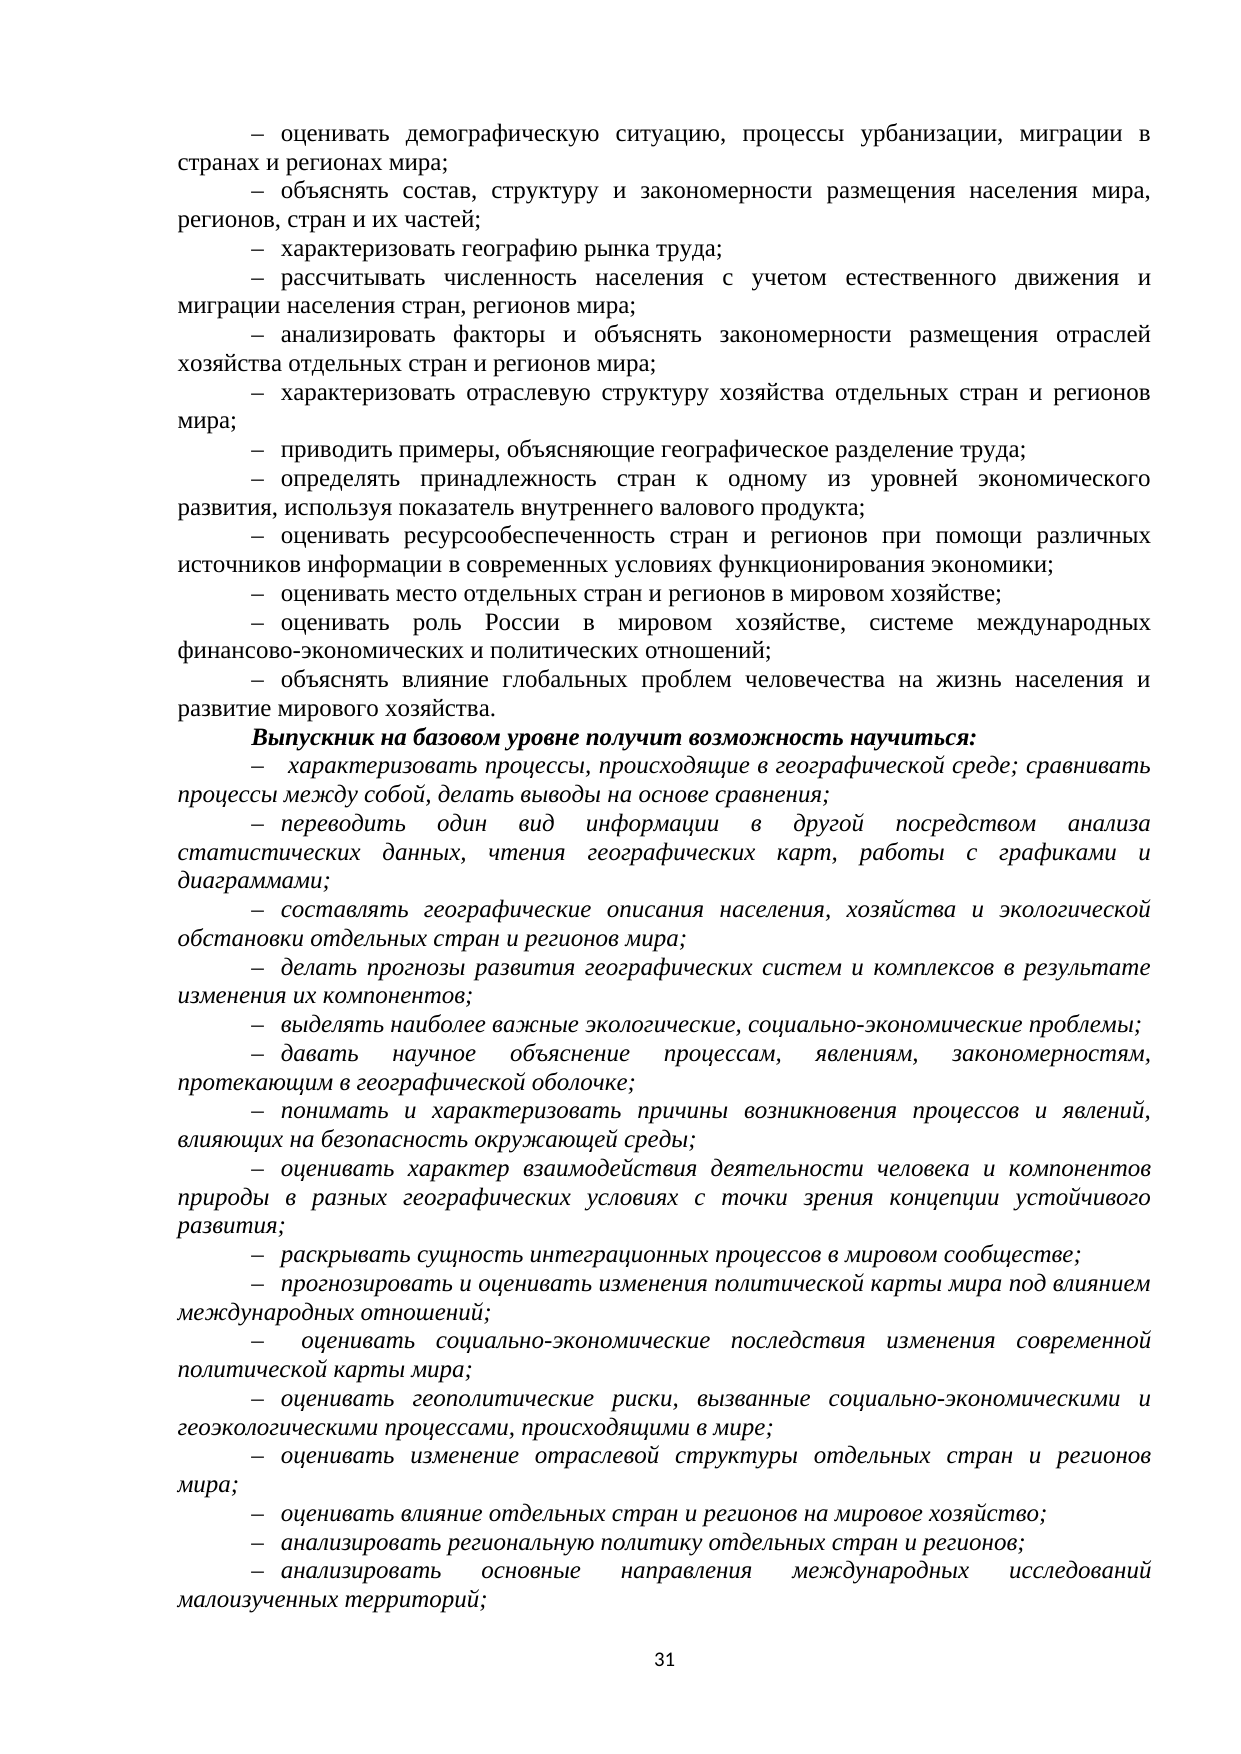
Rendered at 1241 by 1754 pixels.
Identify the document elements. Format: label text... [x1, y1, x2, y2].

text приводить примеры, объясняющие географическое разделение труда; [177, 434, 1152, 463]
text анализировать основные направления международных исследований малоизученных территорий; [177, 1556, 1152, 1613]
text характеризовать процессы, происходящие в географической среде; сравнивать процессы между собой, делать выводы на основе сравнения; [177, 751, 1152, 808]
text раскрывать сущность интеграционных процессов в мировом сообществе; [177, 1239, 1152, 1268]
text оценивать роль России в мировом хозяйстве, системе международных финансово-экономических и политических отношений; [177, 607, 1152, 664]
text анализировать региональную политику отдельных стран и регионов; [177, 1527, 1152, 1556]
text рассчитывать численность населения с учетом естественного движения и миграции населения стран, регионов мира; [177, 262, 1152, 319]
text объяснять влияние глобальных проблем человечества на жизнь населения и развитие мирового хозяйства. [177, 664, 1152, 722]
text оценивать ресурсообеспеченность стран и регионов при помощи различных источников информации в современных условиях функционирования экономики; [177, 521, 1152, 578]
text оценивать социально-экономические последствия изменения современной политической карты мира; [177, 1326, 1152, 1383]
text объяснять состав, структуру и закономерности размещения населения мира, регионов, стран и их частей; [177, 176, 1152, 233]
text выделять наиболее важные экологические, социально-экономические проблемы; [177, 1009, 1152, 1038]
text характеризовать отраслевую структуру хозяйства отдельных стран и регионов мира; [177, 377, 1152, 434]
text оценивать демографическую ситуацию, процессы урбанизации, миграции в странах и регионах мира; [177, 118, 1152, 176]
text делать прогнозы развития географических систем и комплексов в результате изменения их компонентов; [177, 952, 1152, 1009]
text оценивать геополитические риски, вызванные социально-экономическими и геоэкологическими процессами, происходящими в мире; [177, 1383, 1152, 1441]
text переводить один вид информации в другой посредством анализа статистических данных, чтения географических карт, работы с графиками и диаграммами; [177, 808, 1152, 894]
text давать научное объяснение процессам, явлениям, закономерностям, протекающим в географической оболочке; [177, 1038, 1152, 1096]
text составлять географические описания населения, хозяйства и экологической обстановки отдельных стран и регионов мира; [177, 894, 1152, 952]
text оценивать место отдельных стран и регионов в мировом хозяйстве; [177, 578, 1152, 607]
text оценивать влияние отдельных стран и регионов на мировое хозяйство; [177, 1498, 1152, 1527]
text понимать и характеризовать причины возникновения процессов и явлений, влияющих на безопасность окружающей среды; [177, 1096, 1152, 1153]
text Выпускник на базовом уровне получит возможность научиться: [177, 722, 1152, 751]
text характеризовать географию рынка труда; [177, 233, 1152, 262]
text определять принадлежность стран к одному из уровней экономического развития, используя показатель внутреннего валового продукта; [177, 463, 1152, 521]
text анализировать факторы и объяснять закономерности размещения отраслей хозяйства отдельных стран и регионов мира; [177, 319, 1152, 377]
text прогнозировать и оценивать изменения политической карты мира под влиянием международных отношений; [177, 1268, 1152, 1326]
text оценивать изменение отраслевой структуры отдельных стран и регионов мира; [177, 1441, 1152, 1498]
text оценивать характер взаимодействия деятельности человека и компонентов природы в разных географических условиях с точки зрения концепции устойчивого развития; [177, 1153, 1152, 1239]
